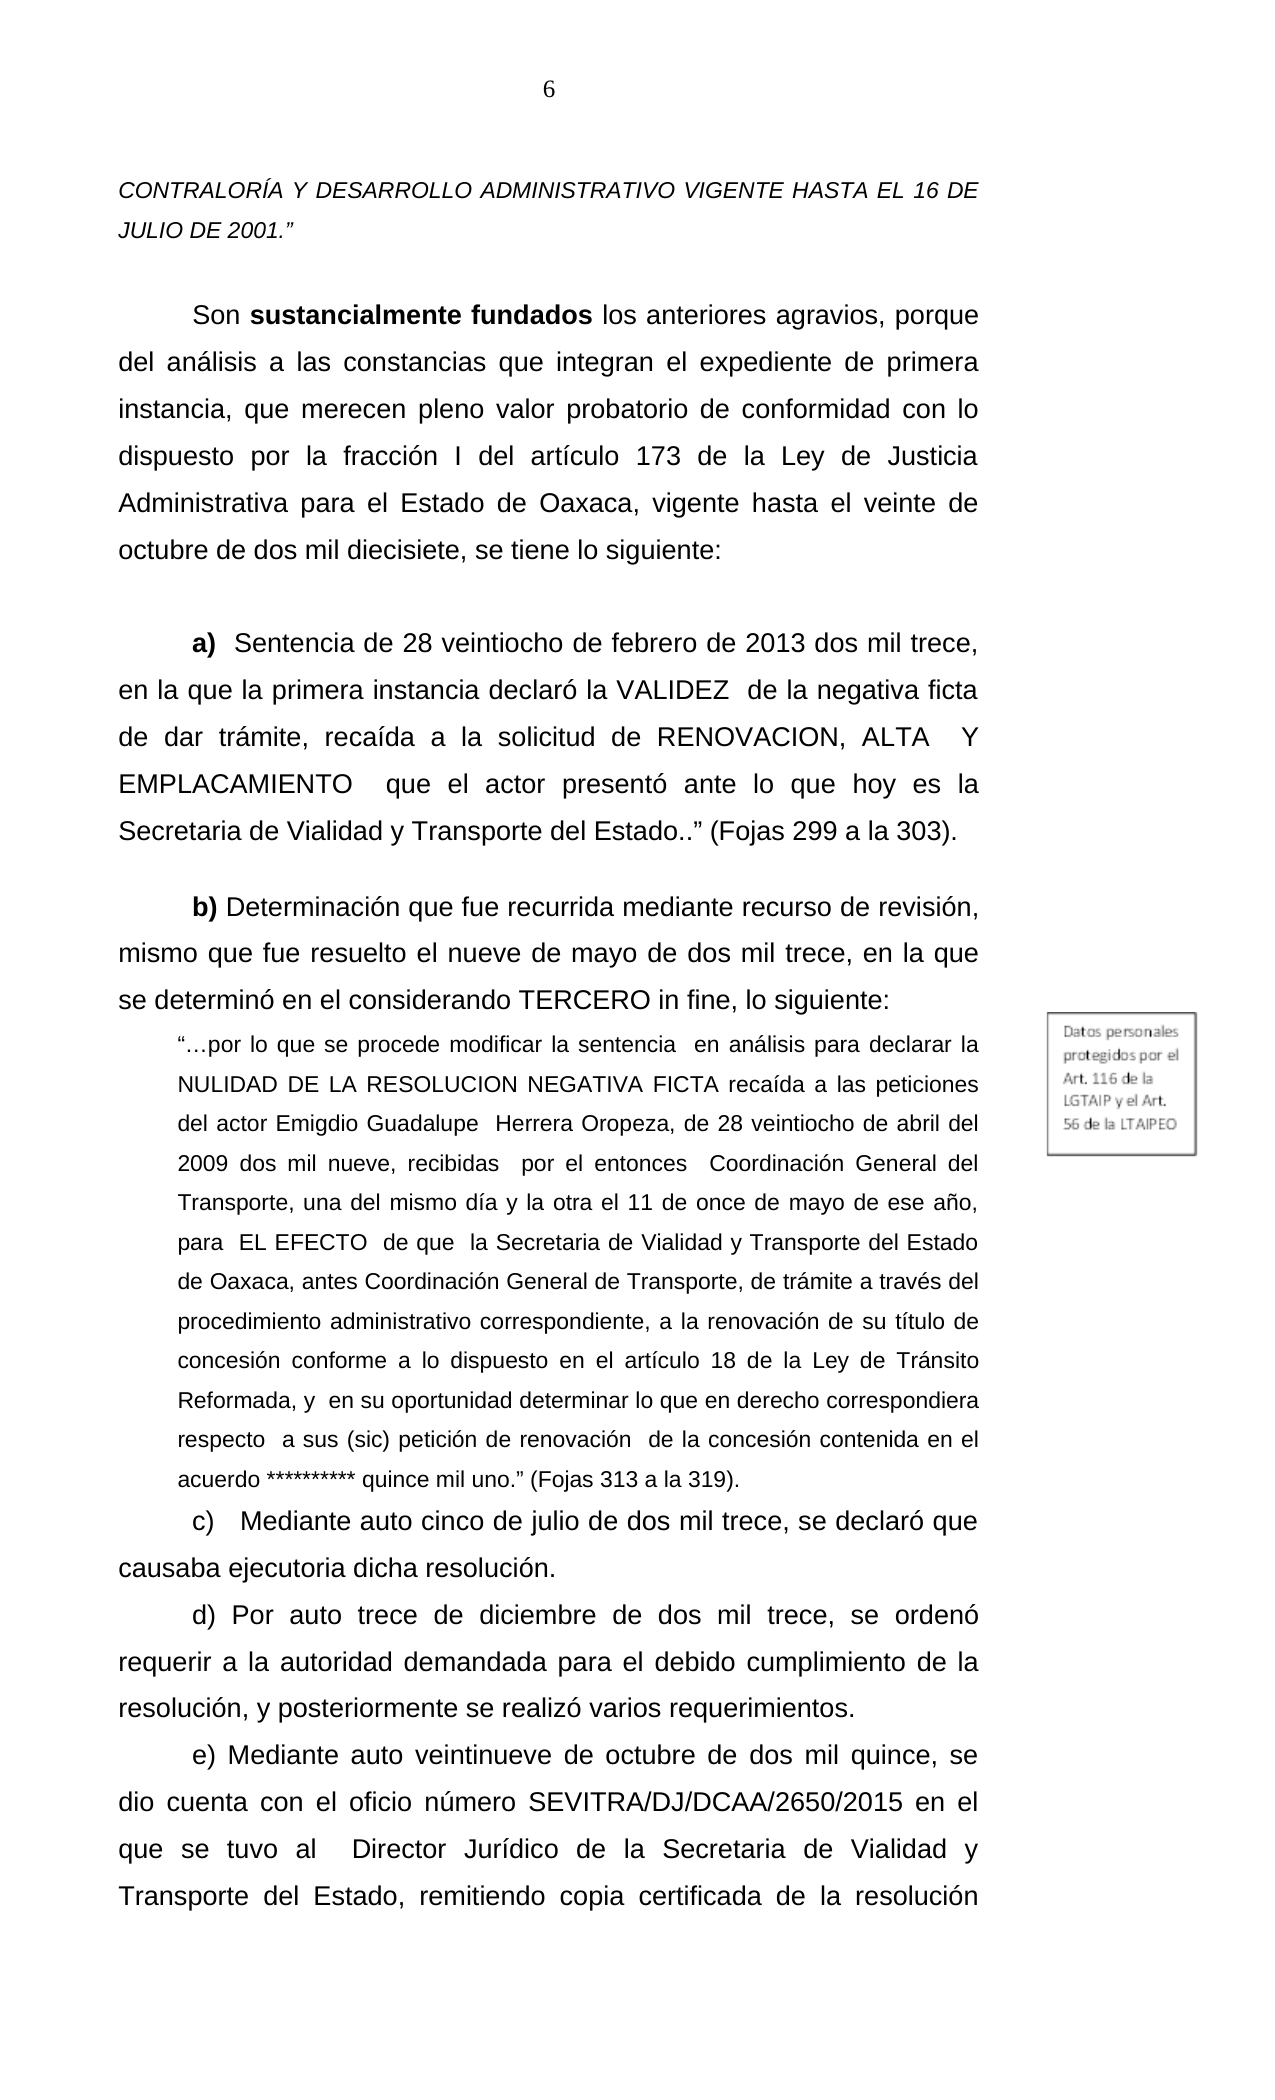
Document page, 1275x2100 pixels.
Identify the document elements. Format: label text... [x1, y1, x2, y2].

list b) Determinación que fue recurrida mediante recurso de revisión, mismo que fue resuelto el nueve de mayo de dos mil trece, en la que se determinó en el considerando TERCERO in fine, lo siguiente: [118, 891, 980, 1016]
picture [1046, 1012, 1199, 1158]
text Son sustancialmente fundados los anteriores agravios, porque del análisis a las constancias que integran el expediente de primera instancia, que merecen pleno valor probatorio de conformidad con lo dispuesto por la fracción I del artículo 173 de la Ley de Justicia Administrativa para el Estado de Oaxaca, vigente hasta el veinte de octubre de dos mil diecisiete, se tiene lo siguiente: [118, 299, 980, 565]
list “…por lo que se procede modificar la sentencia en análisis para declarar la NULIDAD DE LA RESOLUCION NEGATIVA FICTA recaída a las peticiones del actor Emigdio Guadalupe Herrera Oropeza, de 28 veintiocho de abril del 2009 dos mil nueve, recibidas por el entonces Coordinación General del Transporte, una del mismo día y la otra el 11 de once de mayo de ese año, para EL EFECTO de que la Secretaria de Vialidad y Transporte del Estado de Oaxaca, antes Coordinación General de Transporte, de trámite a través del procedimiento administrativo correspondiente, a la renovación de su título de concesión conforme a lo dispuesto en el artículo 18 de la Ley de Tránsito Reformada, y en su oportunidad determinar lo que en derecho correspondiera respecto a sus (sic) petición de renovación de la concesión contenida en el acuerdo ********** quince mil uno.” (Fojas 313 a la 319). [177, 1031, 980, 1492]
list c) Mediante auto cinco de julio de dos mil trece, se declaró que causaba ejecutoria dicha resolución. [118, 1505, 980, 1583]
list d) Por auto trece de diciembre de dos mil trece, se ordenó requerir a la autoridad demandada para el debido cumplimiento de la resolución, y posteriormente se realizó varios requerimientos. [118, 1599, 980, 1724]
list a) Sentencia de 28 veintiocho de febrero de 2013 dos mil trece, en la que la primera instancia declaró la VALIDEZ de la negativa ficta de dar trámite, recaída a la solicitud de RENOVACION, ALTA Y EMPLACAMIENTO que el actor presentó ante lo que hoy es la Secretaria de Vialidad y Transporte del Estado..” (Fojas 299 a la 303). [118, 627, 980, 846]
